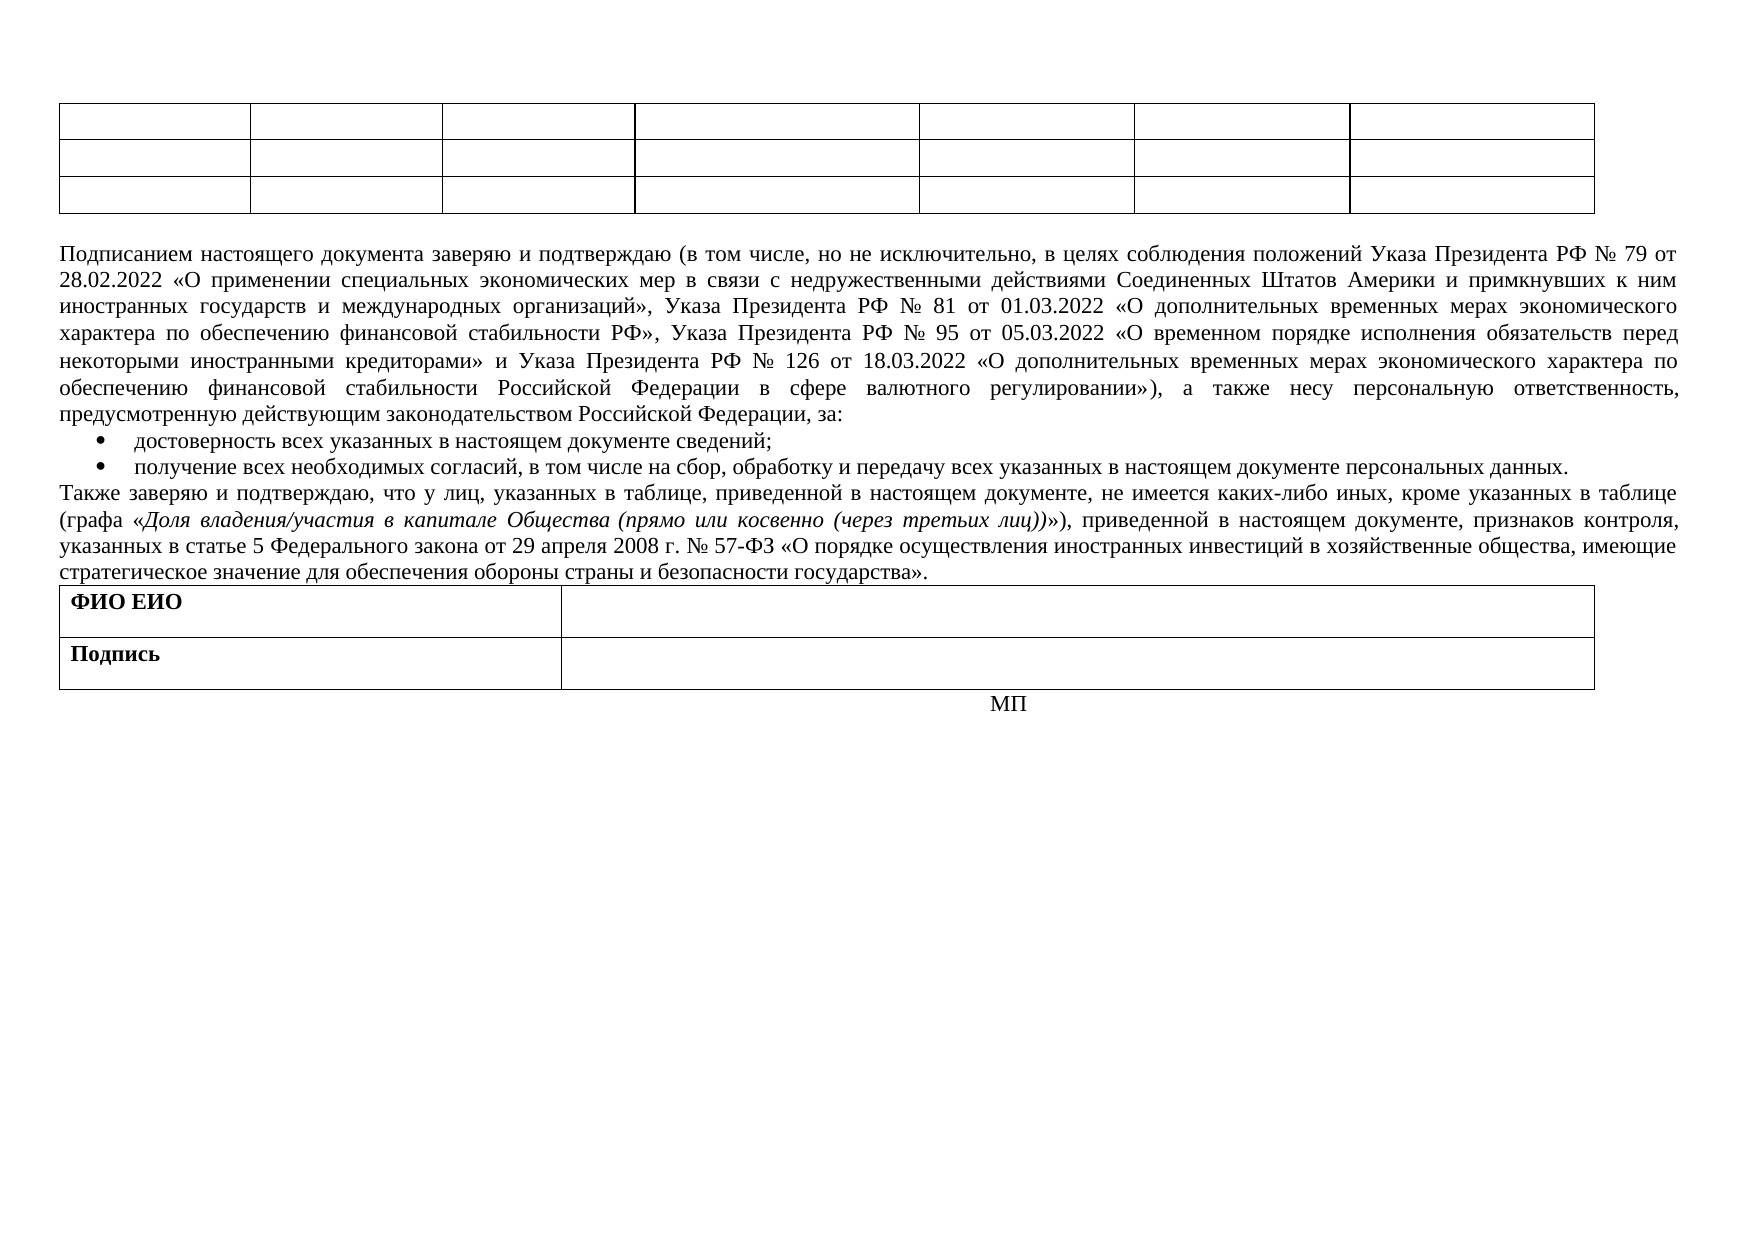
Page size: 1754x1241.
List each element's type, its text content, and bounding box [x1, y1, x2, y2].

table_cell [1135, 177, 1349, 212]
table_cell [1135, 140, 1349, 176]
table_cell [920, 177, 1134, 212]
table_cell [60, 140, 250, 176]
table_cell 1 [60, 104, 250, 139]
list получение всех необходимых согласий, в том числе на сбор, обработку и передачу всех указанных в настоящем документе персональных данных. [97, 453, 1680, 479]
table_cell [562, 638, 1594, 689]
table_cell Подпись [60, 638, 561, 689]
table_cell [251, 177, 442, 212]
text Также заверяю и подтверждаю, что у лиц, указанных в таблице, приведенной в настоящем документе, не имеется каких-либо иных, кроме указанных в таблице (графа «Доля владения/участия в капитале Общества (прямо или косвенно (через третьих лиц))»), приведенной в настоящем документе, признаков контроля, указанных в статье 5 Федерального закона от 29 апреля 2008 г. № 57-ФЗ «О порядке осуществления иностранных инвестиций в хозяйственные общества, имеющие стратегическое значение для обеспечения обороны страны и безопасности государства». [59, 479, 1680, 585]
table_cell [636, 140, 919, 176]
table_cell [60, 177, 250, 212]
table_cell [636, 177, 919, 212]
table_cell 7 [1351, 104, 1594, 139]
table_cell 3 [443, 104, 634, 139]
table_cell 2 [251, 104, 442, 139]
text МП [59, 690, 1680, 716]
table_cell [443, 140, 634, 176]
table_header ФИО ЕИО [60, 586, 561, 637]
table_cell [920, 140, 1134, 176]
table_cell [251, 140, 442, 176]
table_cell [1351, 177, 1594, 212]
table_cell 4 [636, 104, 919, 139]
list достоверность всех указанных в настоящем документе сведений; [97, 427, 1680, 453]
table_cell [443, 177, 634, 212]
table_cell [1351, 140, 1594, 176]
table_cell 6 [1135, 104, 1349, 139]
table_cell 5 [920, 104, 1134, 139]
text Подписанием настоящего документа заверяю и подтверждаю (в том числе, но не исключительно, в целях соблюдения положений Указа Президента РФ № 79 от 28.02.2022 «О применении специальных экономических мер в связи с недружественными действиями Соединенных Штатов Америки и примкнувших к ним иностранных государств и международных организаций», Указа Президента РФ № 81 от 01.03.2022 «О дополнительных временных мерах экономического характера по обеспечению финансовой стабильности РФ», Указа Президента РФ № 95 от 05.03.2022 «О временном порядке исполнения обязательств перед некоторыми иностранными кредиторами» и Указа Президента РФ № 126 от 18.03.2022 «О дополнительных временных мерах экономического характера по обеспечению финансовой стабильности Российской Федерации в сфере валютного регулировании»), а также несу персональную ответственность, предусмотренную действующим законодательством Российской Федерации, за: [59, 240, 1680, 427]
table_header [562, 586, 1594, 637]
